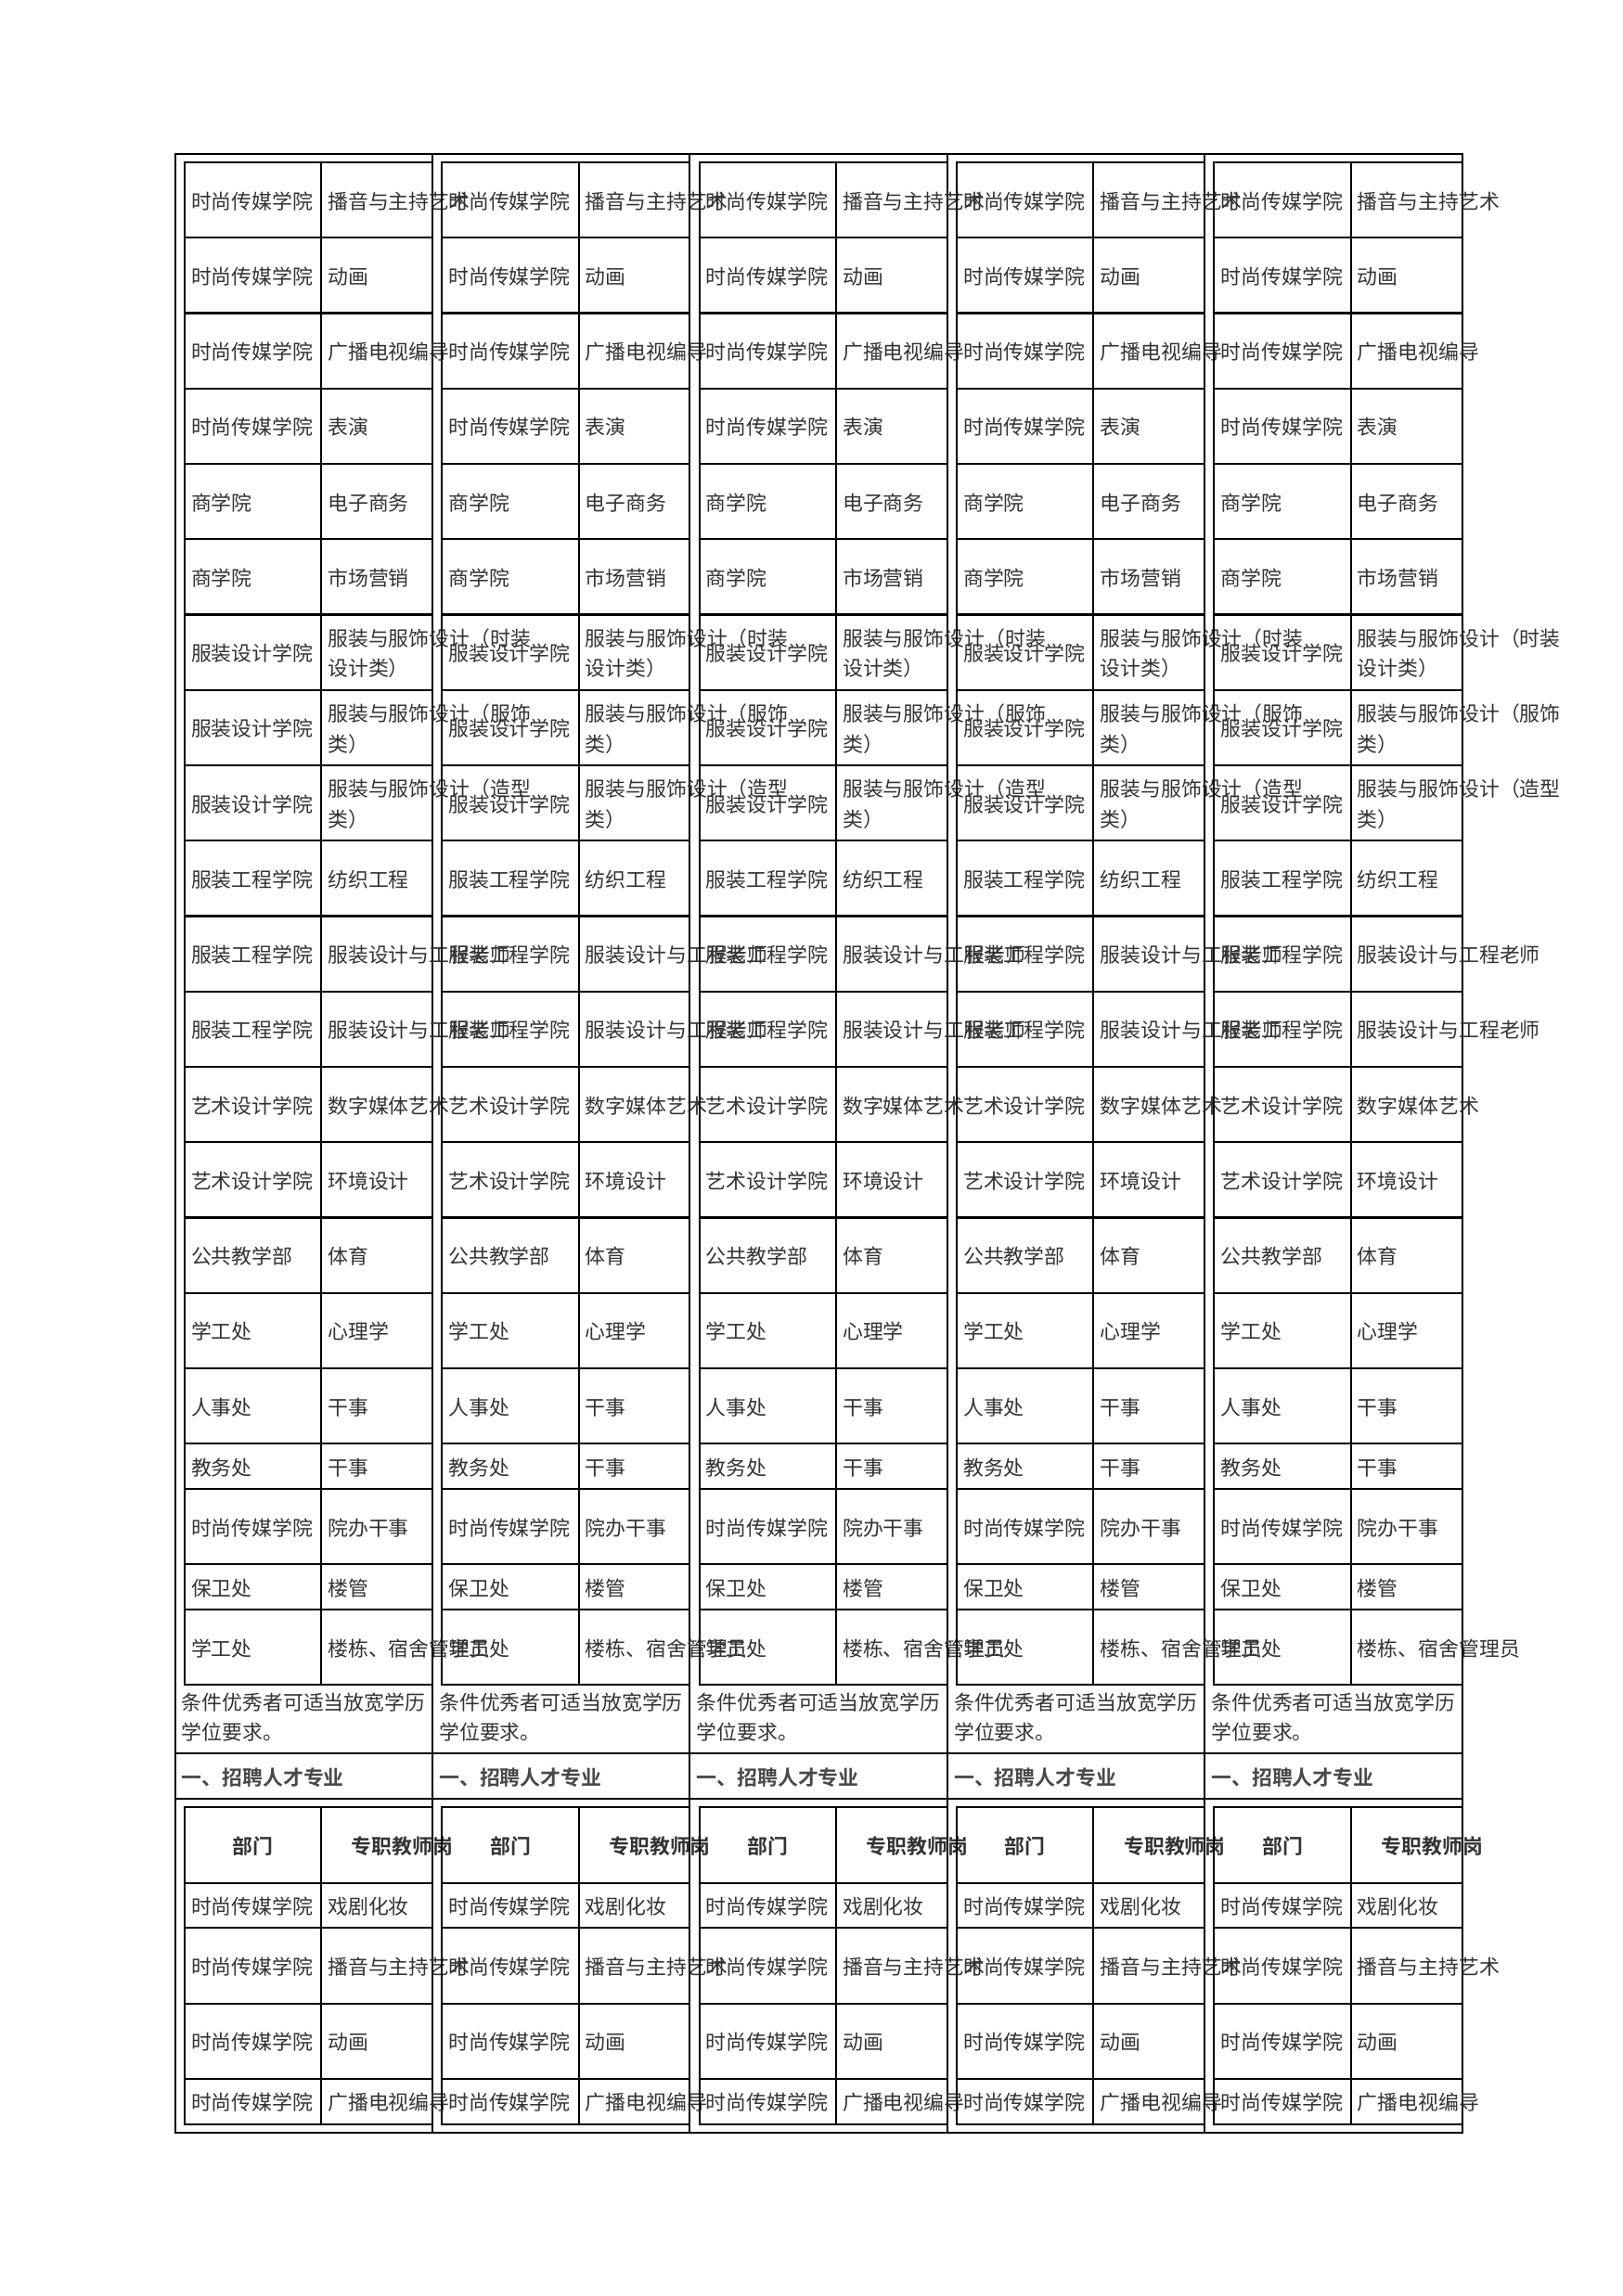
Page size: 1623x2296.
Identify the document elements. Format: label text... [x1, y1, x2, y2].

table_cell 条件优秀者可适当放宽学历学位要求。 [176, 1800, 432, 2132]
table_cell 条件优秀者可适当放宽学历学位要求。 [948, 155, 1204, 194]
table_cell 条件优秀者可适当放宽学历学位要求。 [948, 2105, 1204, 2132]
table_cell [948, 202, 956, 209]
table_cell 条件优秀者可适当放宽学历学位要求。 [176, 155, 432, 1752]
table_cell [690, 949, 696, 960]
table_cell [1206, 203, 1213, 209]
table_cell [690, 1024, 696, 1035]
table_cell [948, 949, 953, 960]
table_cell 一、招聘人才专业 [176, 1754, 432, 1798]
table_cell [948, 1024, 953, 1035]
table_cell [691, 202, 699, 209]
table_cell 条件优秀者可适当放宽学历学位要求。 [433, 155, 689, 194]
table_cell 一、招聘人才专业 [1205, 1754, 1462, 1798]
table_cell 一、招聘人才专业 [690, 1754, 947, 1798]
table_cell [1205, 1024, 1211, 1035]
table_cell 条件优秀者可适当放宽学历学位要求。 [433, 1800, 689, 1959]
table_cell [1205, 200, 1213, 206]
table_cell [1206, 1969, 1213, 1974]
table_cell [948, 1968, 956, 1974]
table_cell 条件优秀者可适当放宽学历学位要求。 [690, 1646, 947, 1752]
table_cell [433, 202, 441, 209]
table_cell 条件优秀者可适当放宽学历学位要求。 [433, 1657, 689, 1752]
table_cell 条件优秀者可适当放宽学历学位要求。 [690, 2105, 947, 2132]
table_cell 一、招聘人才专业 [948, 1754, 1204, 1798]
table_cell 条件优秀者可适当放宽学历学位要求。 [948, 1800, 1204, 1959]
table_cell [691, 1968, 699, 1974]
table_cell 条件优秀者可适当放宽学历学位要求。 [690, 155, 947, 194]
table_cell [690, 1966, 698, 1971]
table_cell 条件优秀者可适当放宽学历学位要求。 [1205, 2105, 1462, 2132]
table_cell 条件优秀者可适当放宽学历学位要求。 [1205, 1800, 1462, 1959]
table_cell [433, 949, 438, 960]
table_cell 条件优秀者可适当放宽学历学位要求。 [433, 2105, 689, 2132]
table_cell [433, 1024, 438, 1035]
table_cell 条件优秀者可适当放宽学历学位要求。 [1205, 1646, 1462, 1752]
table_cell 条件优秀者可适当放宽学历学位要求。 [1205, 155, 1462, 194]
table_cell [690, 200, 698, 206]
table_cell 条件优秀者可适当放宽学历学位要求。 [690, 1800, 947, 1959]
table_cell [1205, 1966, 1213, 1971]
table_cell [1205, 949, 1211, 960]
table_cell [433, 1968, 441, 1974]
table_cell 一、招聘人才专业 [433, 1754, 689, 1798]
table_cell 条件优秀者可适当放宽学历学位要求。 [948, 1657, 1204, 1752]
